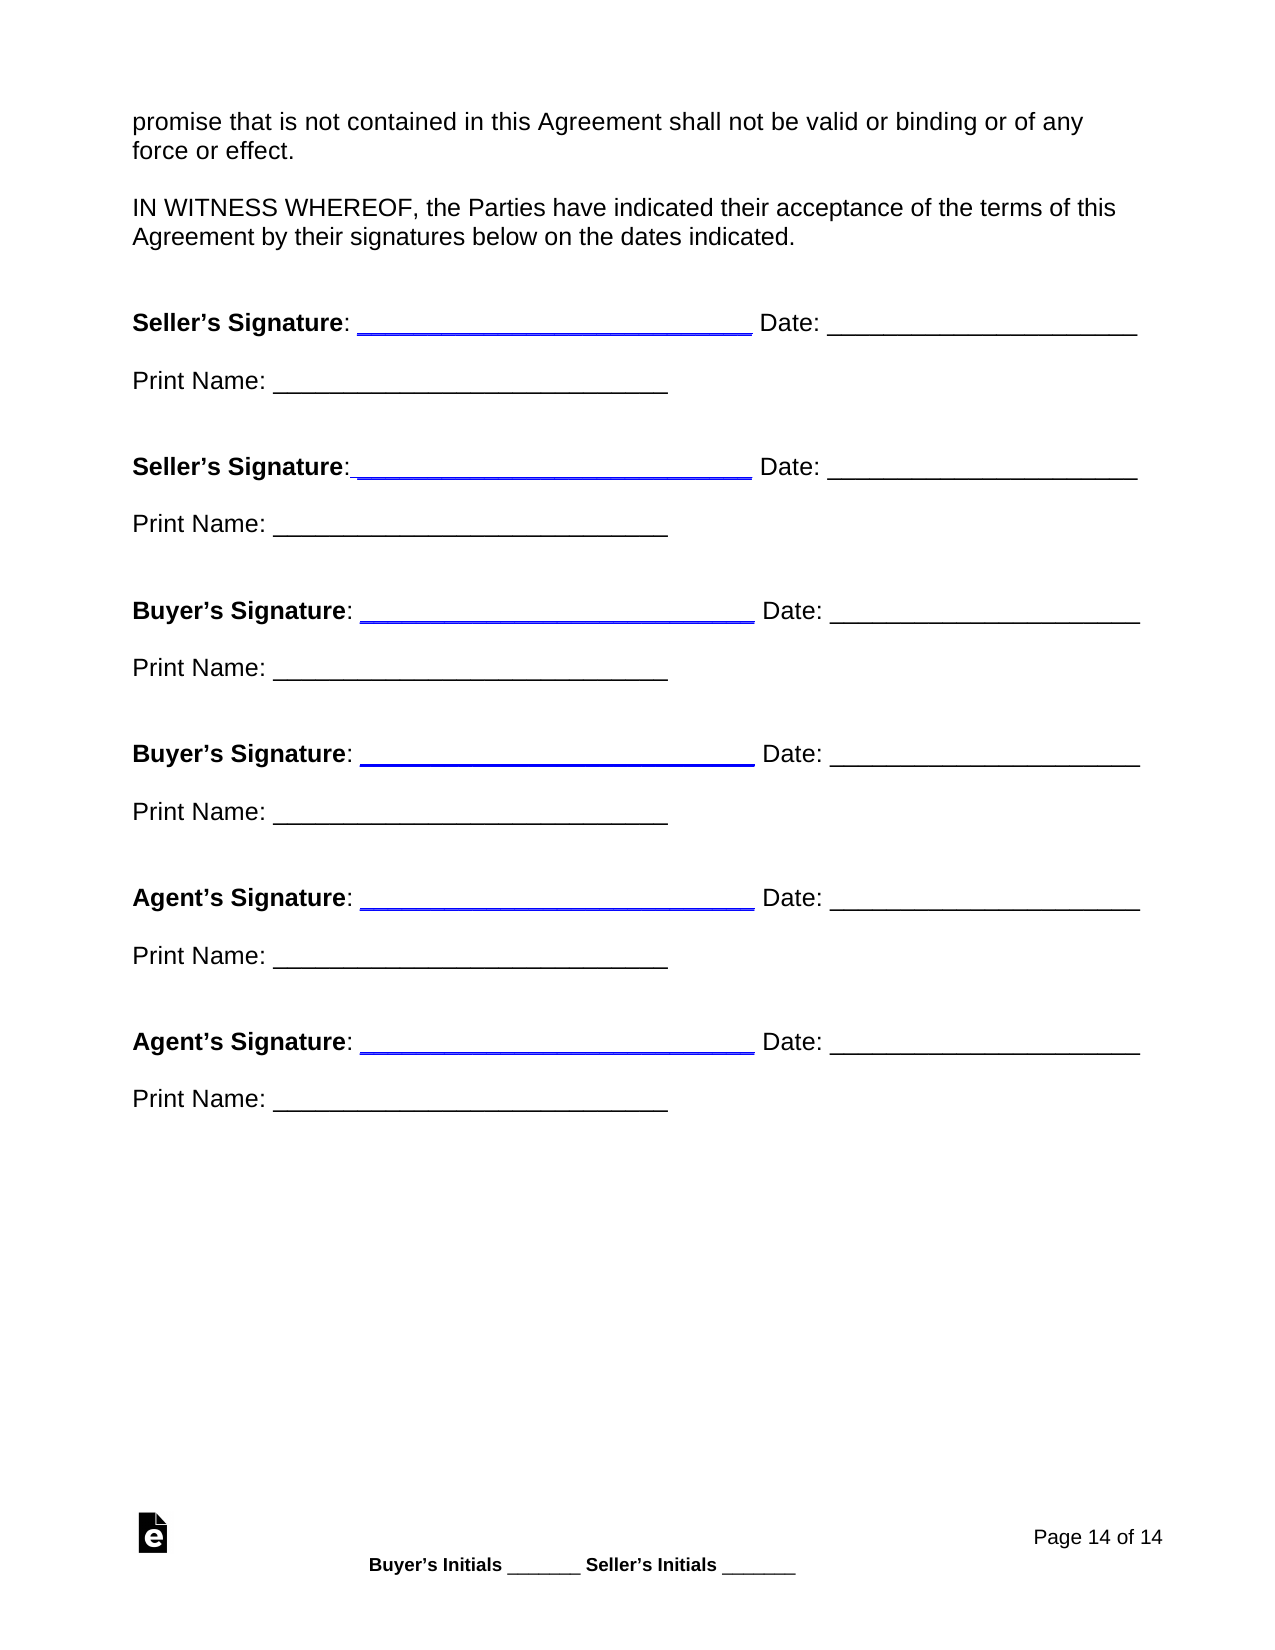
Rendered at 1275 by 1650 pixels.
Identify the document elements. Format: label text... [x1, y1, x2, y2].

text Seller’s Signature: ____________________________ Date: ______________________ [132, 308, 1143, 337]
text Print Name: ____________________________ [132, 653, 1143, 682]
picture [132, 1511, 174, 1554]
text Print Name: ____________________________ [132, 797, 1143, 826]
text Buyer’s Signature: ____________________________ Date: ______________________ [132, 739, 1143, 768]
text Seller’s Signature: ____________________________ Date: ______________________ [132, 452, 1143, 481]
text Print Name: ____________________________ [132, 941, 1143, 969]
text IN WITNESS WHEREOF, the Parties have indicated their acceptance of the terms of this Agreement by their signatures below on the dates indicated. [132, 193, 1143, 251]
text Agent’s Signature: ____________________________ Date: ______________________ [132, 883, 1143, 912]
text Print Name: ____________________________ [132, 366, 1143, 394]
text Agent’s Signature: ____________________________ Date: ______________________ [132, 1027, 1143, 1056]
text Print Name: ____________________________ [132, 1084, 1143, 1113]
text Buyer’s Signature: ____________________________ Date: ______________________ [132, 596, 1143, 624]
text Print Name: ____________________________ [132, 509, 1143, 538]
